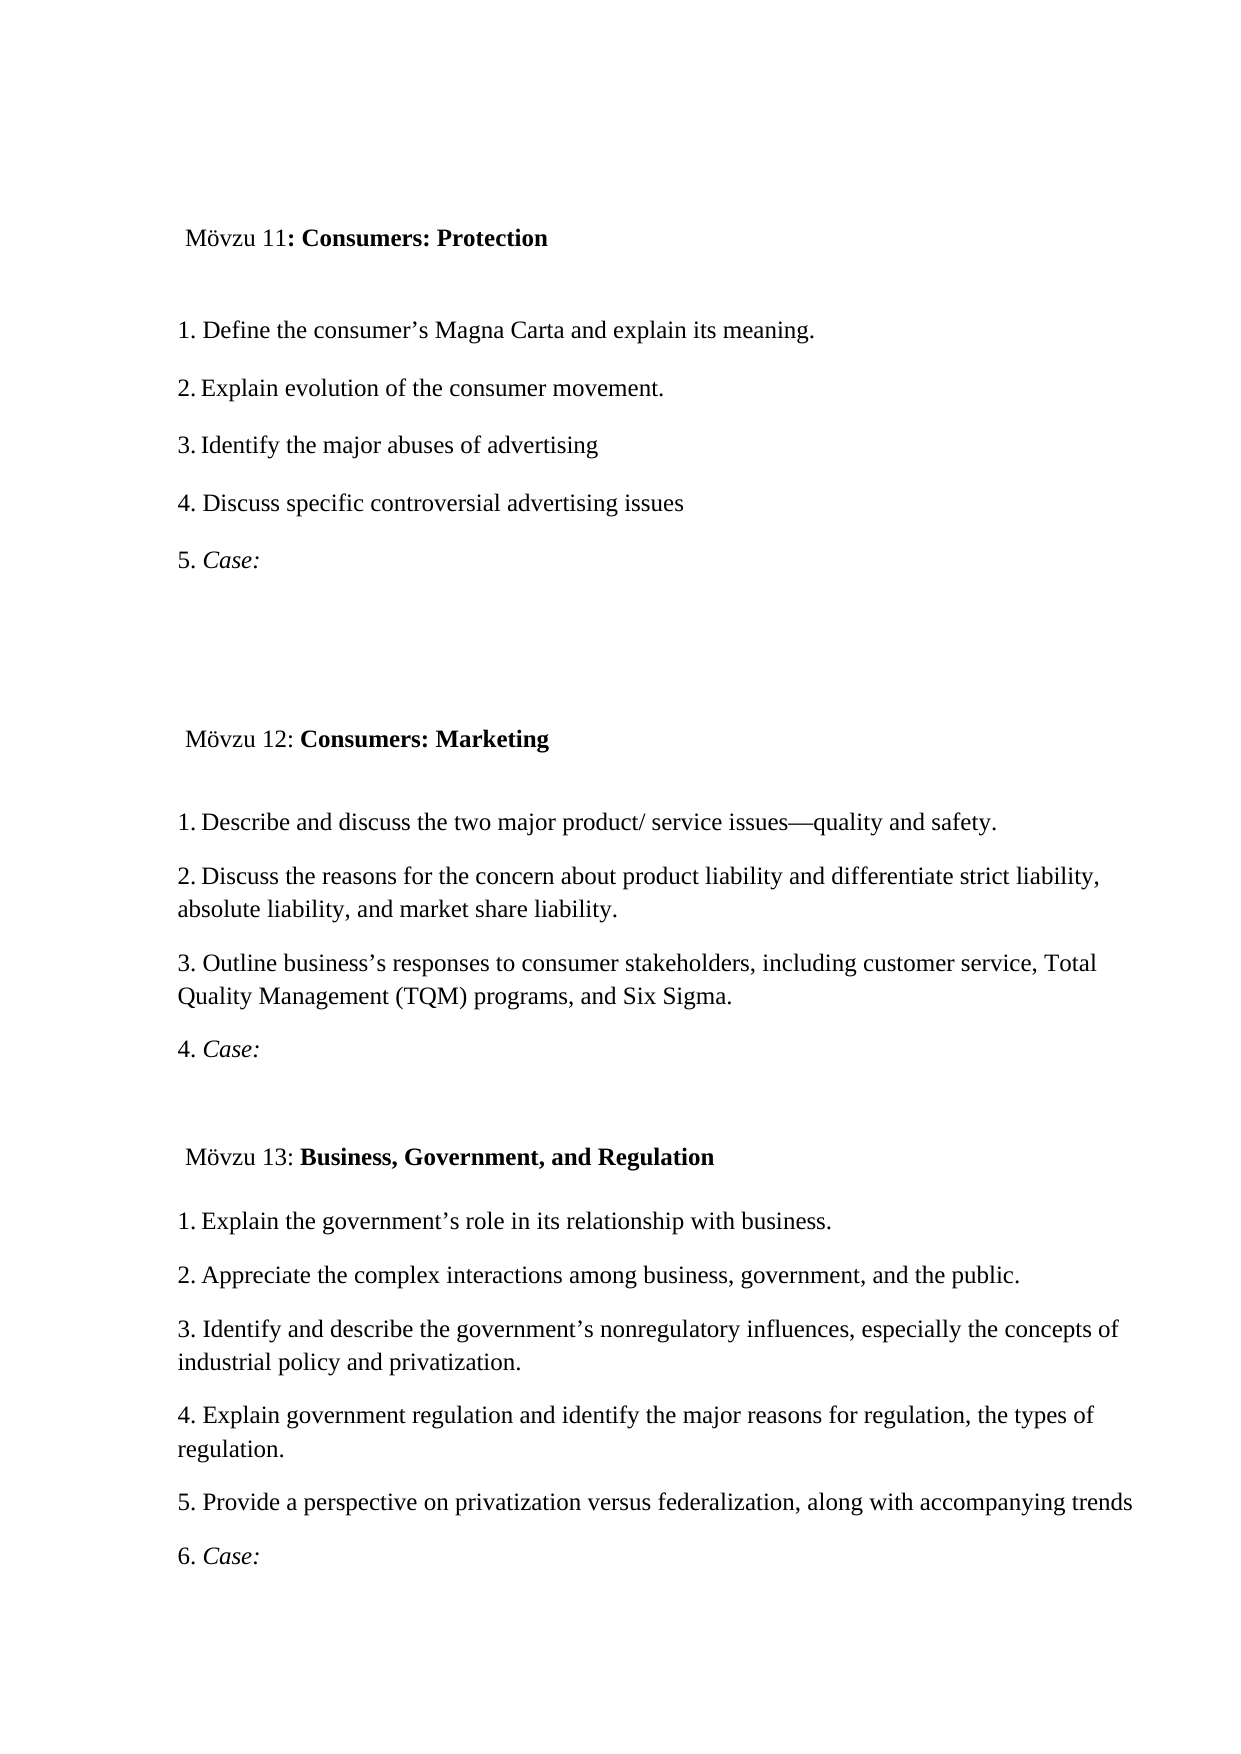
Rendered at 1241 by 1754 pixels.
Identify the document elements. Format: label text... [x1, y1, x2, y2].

text Mövzu 12: Consumers: Marketing [185, 724, 1122, 753]
text 2. Explain evolution of the consumer movement. [177, 373, 1152, 402]
text 3. Identify the major abuses of advertising [177, 431, 1152, 459]
text 1. Explain the government’s role in its relationship with business. [177, 1206, 1152, 1235]
text 5. Case: [177, 546, 1152, 574]
text 1. Define the consumer’s Magna Carta and explain its meaning. [177, 316, 1152, 344]
text 1. Describe and discuss the two major product/ service issues—quality and safety. [177, 807, 1152, 836]
text 2. Appreciate the complex interactions among business, government, and the public. [177, 1260, 1152, 1289]
text 4. Explain government regulation and identify the major reasons for regulation, the types of regulation. [177, 1401, 1152, 1462]
text 4. Case: [177, 1034, 1152, 1063]
text 3. Outline business’s responses to consumer stakeholders, including customer service, Total Quality Management (TQM) programs, and Six Sigma. [177, 948, 1152, 1009]
text 3. Identify and describe the government’s nonregulatory influences, especially the concepts of industrial policy and privatization. [177, 1314, 1152, 1376]
text 2. Discuss the reasons for the concern about product liability and differentiate strict liability, absolute liability, and market share liability. [177, 861, 1152, 923]
text 4. Discuss specific controversial advertising issues [177, 488, 1152, 517]
text Mövzu 13: Business, Government, and Regulation [185, 1142, 1122, 1171]
text 6. Case: [177, 1541, 1152, 1570]
text 5. Provide a perspective on privatization versus federalization, along with accompanying trends [177, 1487, 1152, 1516]
text Mövzu 11: Consumers: Protection [185, 223, 1122, 252]
